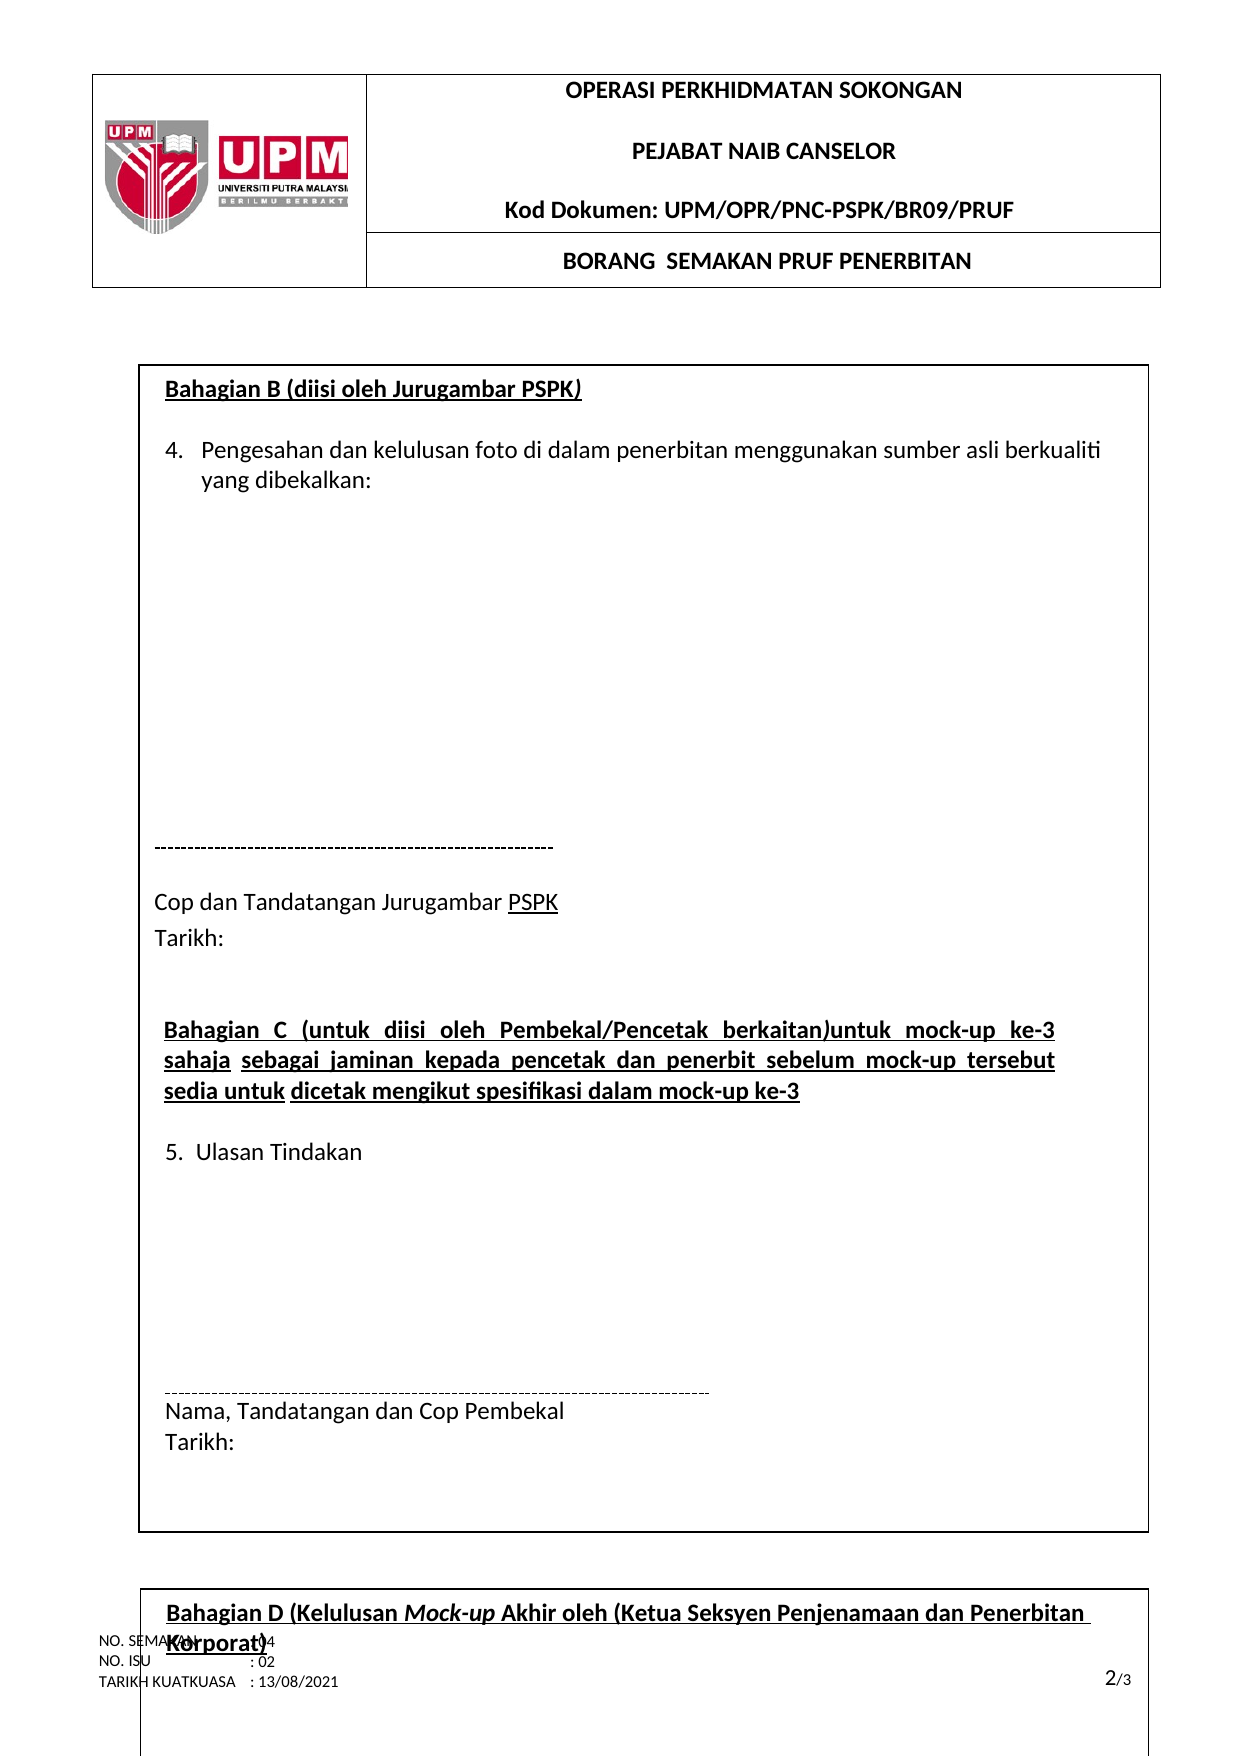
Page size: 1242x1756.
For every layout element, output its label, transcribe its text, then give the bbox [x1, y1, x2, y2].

list Pengesahan dan kelulusan foto di dalam penerbitan menggunakan sumber asli berkualiti yang dibekalkan: [165, 434, 1102, 495]
picture [104, 120, 348, 233]
text Cop dan Tandatangan Jurugambar PSPK [154, 886, 1083, 917]
text Bahagian B (diisi oleh Jurugambar PSPK) [165, 373, 1185, 403]
list Ulasan Tindakan [165, 1136, 1185, 1167]
text Bahagian C (untuk diisi oleh Pembekal/Pencetak berkaitan)untuk mock-up ke-3 sahaja sebagai jaminan kepada pencetak dan penerbit sebelum mock-up tersebut sedia untuk dicetak mengikut spesifikasi dalam mock-up ke-3 [164, 1014, 1055, 1040]
text Nama, Tandatangan dan Cop Pembekal Tarikh: [165, 1395, 567, 1456]
text Bahagian C (untuk diisi oleh Pembekal/Pencetak berkaitan)untuk mock-up ke-3 sahaja sebagai jaminan kepada pencetak dan penerbit sebelum mock-up tersebut sedia untuk dicetak mengikut spesifikasi dalam mock-up ke-3 [164, 1041, 1055, 1105]
text Tarikh: [154, 922, 746, 953]
